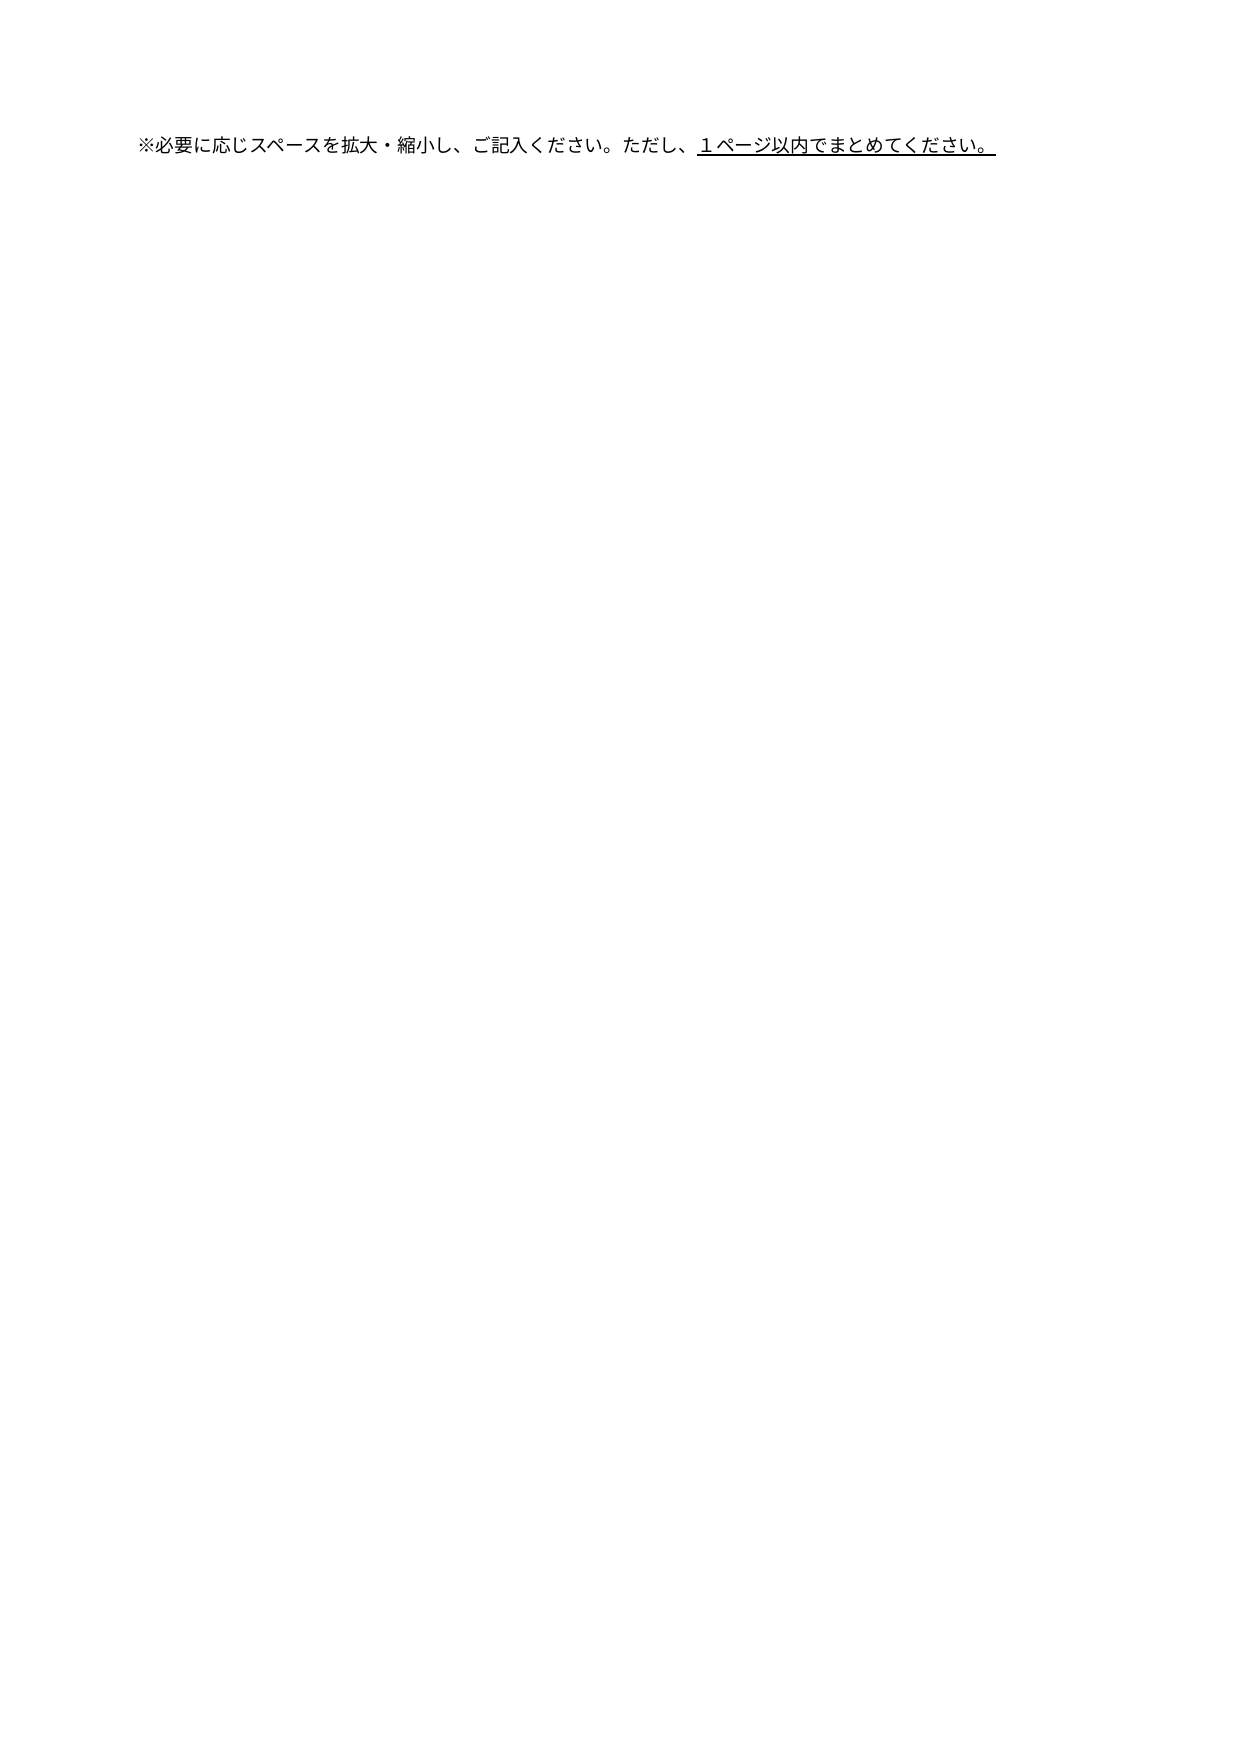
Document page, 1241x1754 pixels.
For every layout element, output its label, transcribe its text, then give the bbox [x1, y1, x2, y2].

text ※必要に応じスペースを拡大・縮小し、ご記入ください。ただし、１ページ以内でまとめてください。 [118, 129, 1122, 159]
